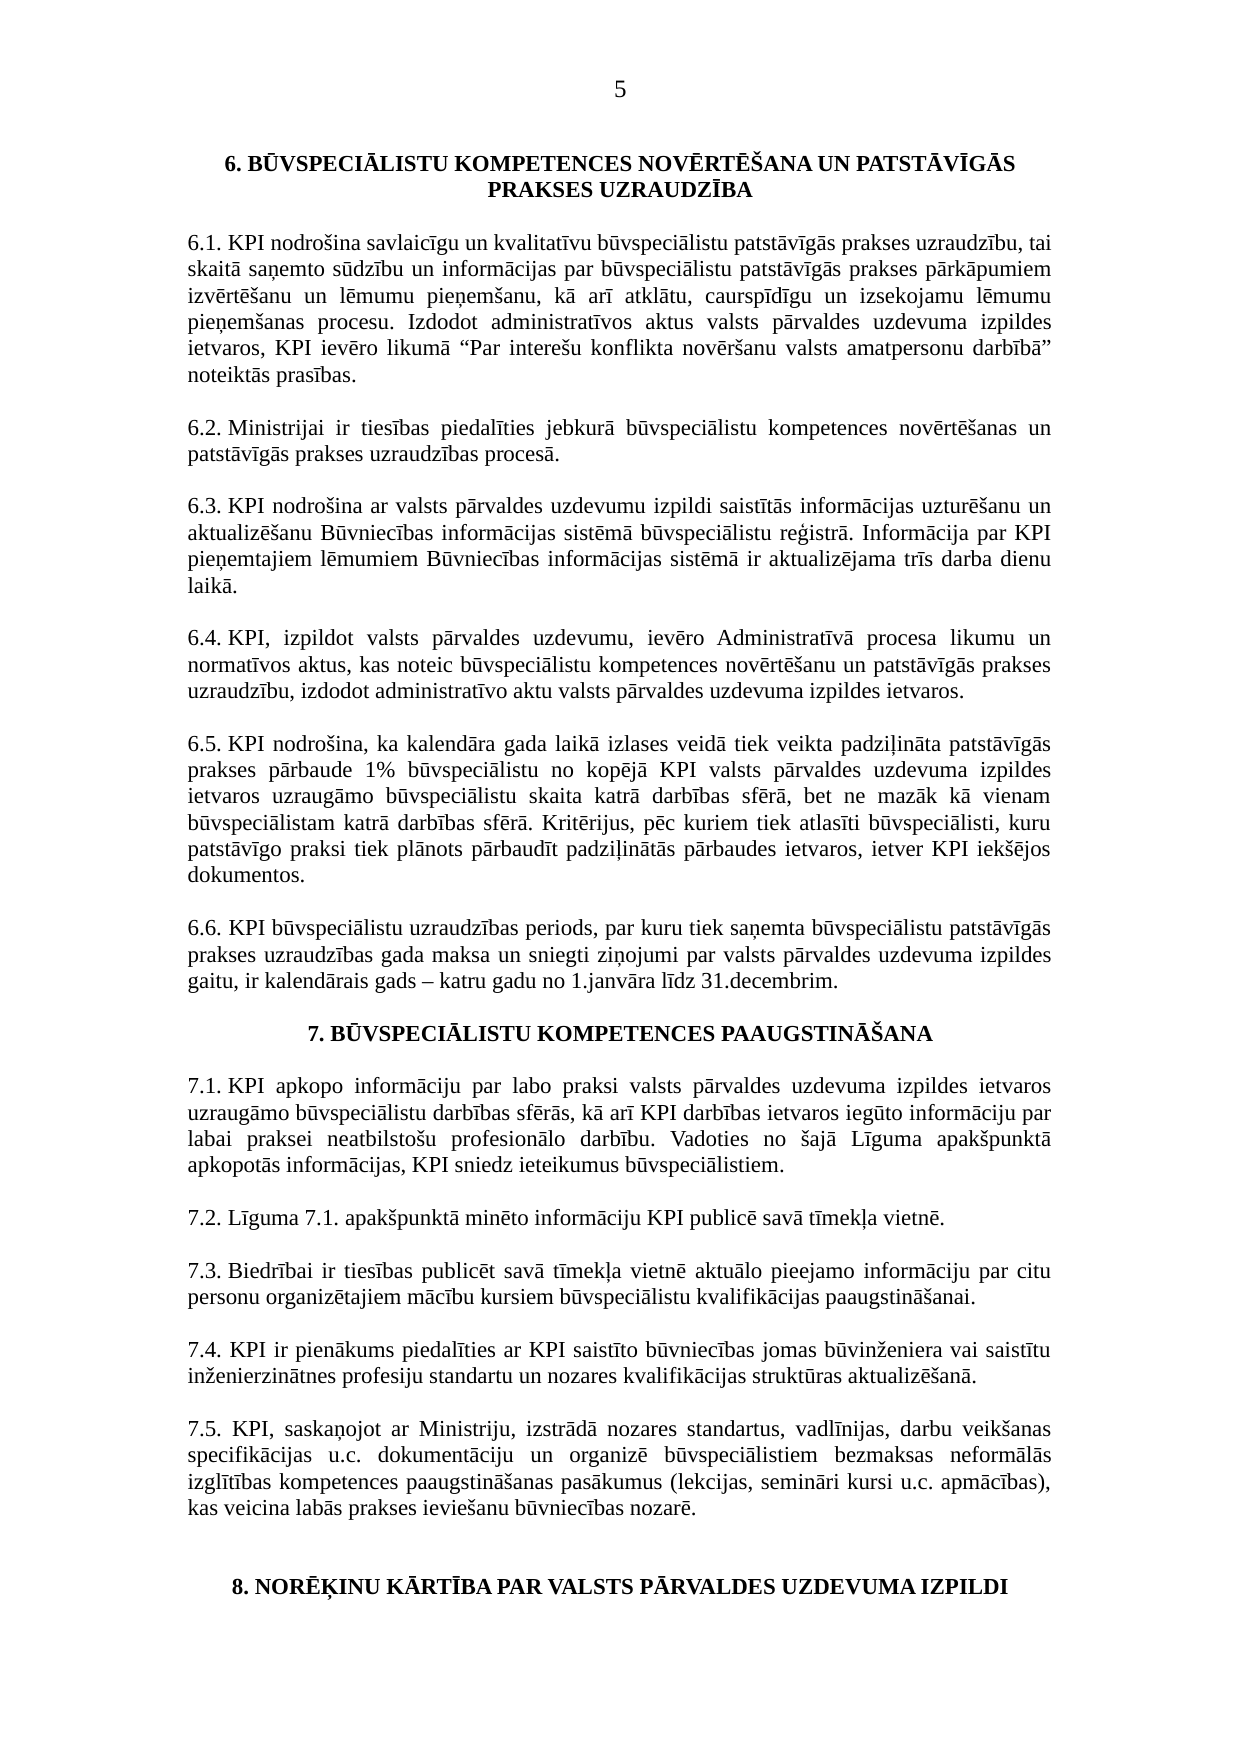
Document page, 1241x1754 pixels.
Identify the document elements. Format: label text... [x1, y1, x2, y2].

text 7. Būvspeciālistu kompetences paaugstināšana [187, 1020, 1053, 1046]
text 6.2. Ministrijai ir tiesības piedalīties jebkurā būvspeciālistu kompetences novērtēšanas un patstāvīgās prakses uzraudzības procesā. [187, 413, 1053, 466]
text 6.6. KPI būvspeciālistu uzraudzības periods, par kuru tiek saņemta būvspeciālistu patstāvīgās prakses uzraudzības gada maksa un sniegti ziņojumi par valsts pārvaldes uzdevuma izpildes gaitu, ir kalendārais gads – katru gadu no 1.janvāra līdz 31.decembrim. [187, 914, 1053, 993]
text 6.1. KPI nodrošina savlaicīgu un kvalitatīvu būvspeciālistu patstāvīgās prakses uzraudzību, tai skaitā saņemto sūdzību un informācijas par būvspeciālistu patstāvīgās prakses pārkāpumiem izvērtēšanu un lēmumu pieņemšanu, kā arī atklātu, caurspīdīgu un izsekojamu lēmumu pieņemšanas procesu. Izdodot administratīvos aktus valsts pārvaldes uzdevuma izpildes ietvaros, KPI ievēro likumā “Par interešu konflikta novēršanu valsts amatpersonu darbībā” noteiktās prasības. [187, 229, 1053, 387]
text 7.5. KPI, saskaņojot ar Ministriju, izstrādā nozares standartus, vadlīnijas, darbu veikšanas specifikācijas u.c. dokumentāciju un organizē būvspeciālistiem bezmaksas neformālās izglītības kompetences paaugstināšanas pasākumus (lekcijas, semināri kursi u.c. apmācības), kas veicina labās prakses ieviešanu būvniecības nozarē. [187, 1415, 1053, 1520]
text 7.4. KPI ir pienākums piedalīties ar KPI saistīto būvniecības jomas būvinženiera vai saistītu inženierzinātnes profesiju standartu un nozares kvalifikācijas struktūras aktualizēšanā. [187, 1336, 1053, 1389]
text 7.2. Līguma 7.1. apakšpunktā minēto informāciju KPI publicē savā tīmekļa vietnē. [187, 1204, 1053, 1231]
text 8. Norēķinu kārtība par valsts pārvaldes uzdevuma izpildi [187, 1573, 1053, 1599]
text 7.1. KPI apkopo informāciju par labo praksi valsts pārvaldes uzdevuma izpildes ietvaros uzraugāmo būvspeciālistu darbības sfērās, kā arī KPI darbības ietvaros iegūto informāciju par labai praksei neatbilstošu profesionālo darbību. Vadoties no šajā Līguma apakšpunktā apkopotās informācijas, KPI sniedz ieteikumus būvspeciālistiem. [187, 1072, 1053, 1178]
text 6.4. KPI, izpildot valsts pārvaldes uzdevumu, ievēro Administratīvā procesa likumu un normatīvos aktus, kas noteic būvspeciālistu kompetences novērtēšanu un patstāvīgās prakses uzraudzību, izdodot administratīvo aktu valsts pārvaldes uzdevuma izpildes ietvaros. [187, 624, 1053, 703]
text 6.5. KPI nodrošina, ka kalendāra gada laikā izlases veidā tiek veikta padziļināta patstāvīgās prakses pārbaude 1% būvspeciālistu no kopējā KPI valsts pārvaldes uzdevuma izpildes ietvaros uzraugāmo būvspeciālistu skaita katrā darbības sfērā, bet ne mazāk kā vienam būvspeciālistam katrā darbības sfērā. Kritērijus, pēc kuriem tiek atlasīti būvspeciālisti, kuru patstāvīgo praksi tiek plānots pārbaudīt padziļinātās pārbaudes ietvaros, ietver KPI iekšējos dokumentos. [187, 730, 1053, 888]
text 6.3. KPI nodrošina ar valsts pārvaldes uzdevumu izpildi saistītās informācijas uzturēšanu un aktualizēšanu Būvniecības informācijas sistēmā būvspeciālistu reģistrā. Informācija par KPI pieņemtajiem lēmumiem Būvniecības informācijas sistēmā ir aktualizējama trīs darba dienu laikā. [187, 493, 1053, 598]
text 6. Būvspeciālistu kompetences novērtēšana un patstāvīgās prakses uzraudzība [187, 150, 1053, 203]
text 7.3. Biedrībai ir tiesības publicēt savā tīmekļa vietnē aktuālo pieejamo informāciju par citu personu organizētajiem mācību kursiem būvspeciālistu kvalifikācijas paaugstināšanai. [187, 1257, 1053, 1309]
